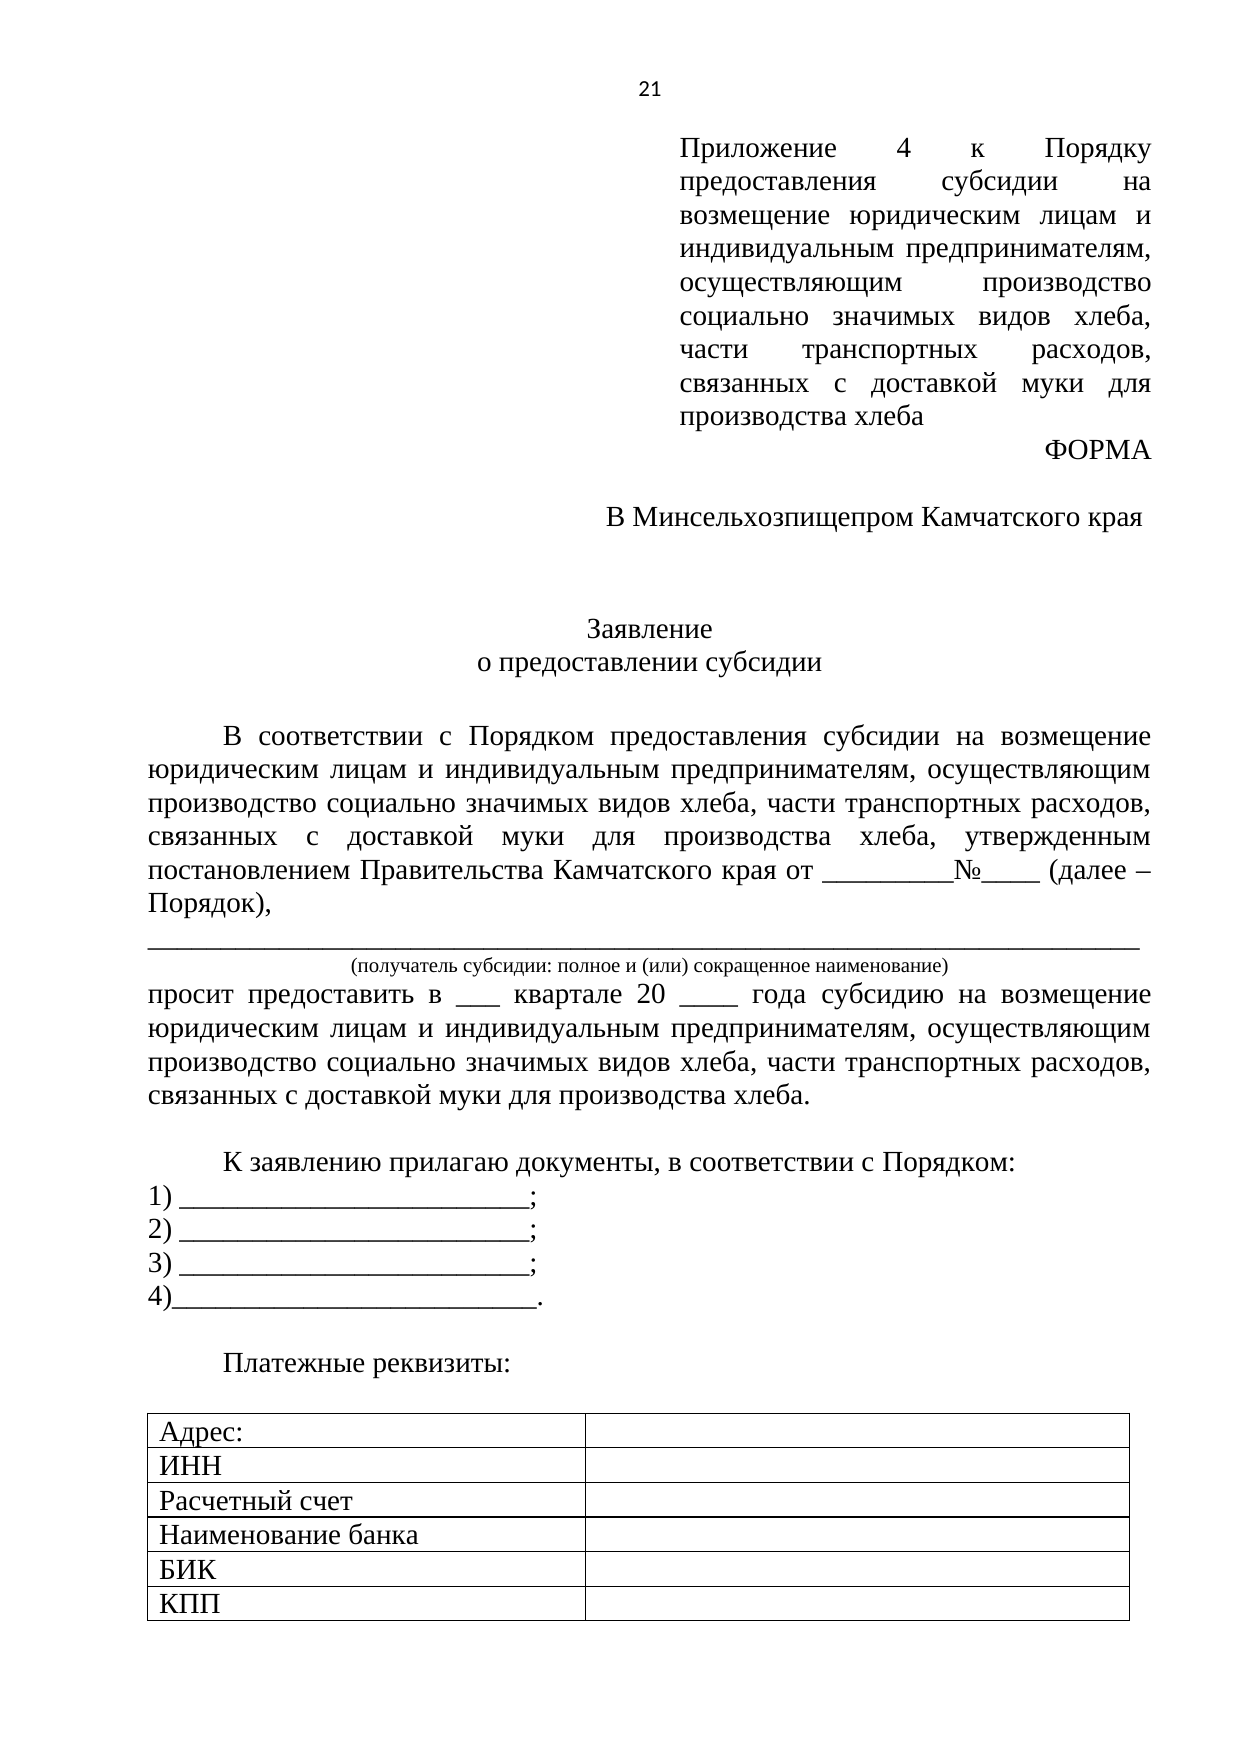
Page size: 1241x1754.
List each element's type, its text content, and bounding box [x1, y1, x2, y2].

table_cell КПП [148, 1587, 585, 1620]
table_cell [586, 1587, 1129, 1620]
text 3) ________________________; [148, 1245, 1152, 1278]
text Приложение 4 к Порядку предоставления субсидии на возмещение юридическим лицам и индивидуальным предпринимателям, осуществляющим производство социально значимых видов хлеба, части транспортных расходов, связанных с доставкой муки для производства хлеба [679, 130, 1152, 432]
table_header Адрес: [148, 1414, 585, 1447]
table_cell [586, 1552, 1129, 1586]
table_cell [586, 1483, 1129, 1516]
table_header [586, 1414, 1129, 1447]
text 4)_________________________. [148, 1278, 1152, 1312]
table_cell БИК [148, 1552, 585, 1586]
text В Минсельхозпищепром Камчатского края [606, 499, 1152, 532]
text Платежные реквизиты: [148, 1346, 1152, 1379]
table_cell Расчетный счет [148, 1483, 585, 1516]
text Заявление о предоставлении субсидии [148, 611, 1152, 678]
text 2) ________________________; [148, 1211, 1152, 1245]
text (получатель субсидии: полное и (или) сокращенное наименование) [148, 953, 1152, 977]
text ____________________________________________________________________ [148, 919, 1152, 953]
table_cell Наименование банка [148, 1518, 585, 1551]
text В соответствии с Порядком предоставления субсидии на возмещение юридическим лицам и индивидуальным предпринимателям, осуществляющим производство социально значимых видов хлеба, части транспортных расходов, связанных с доставкой муки для производства хлеба, утвержденным постановлением Правительства Камчатского края от _________№____ (далее – Порядок), [148, 718, 1152, 919]
text просит предоставить в ___ квартале 20 ____ года субсидию на возмещение юридическим лицам и индивидуальным предпринимателям, осуществляющим производство социально значимых видов хлеба, части транспортных расходов, связанных с доставкой муки для производства хлеба. [148, 977, 1152, 1111]
text 1) ________________________; [148, 1178, 1152, 1211]
text ФОРМА [679, 432, 1152, 465]
table_cell [586, 1518, 1129, 1551]
text К заявлению прилагаю документы, в соответствии с Порядком: [148, 1144, 1152, 1178]
table_cell ИНН [148, 1448, 585, 1482]
table_cell [586, 1448, 1129, 1482]
